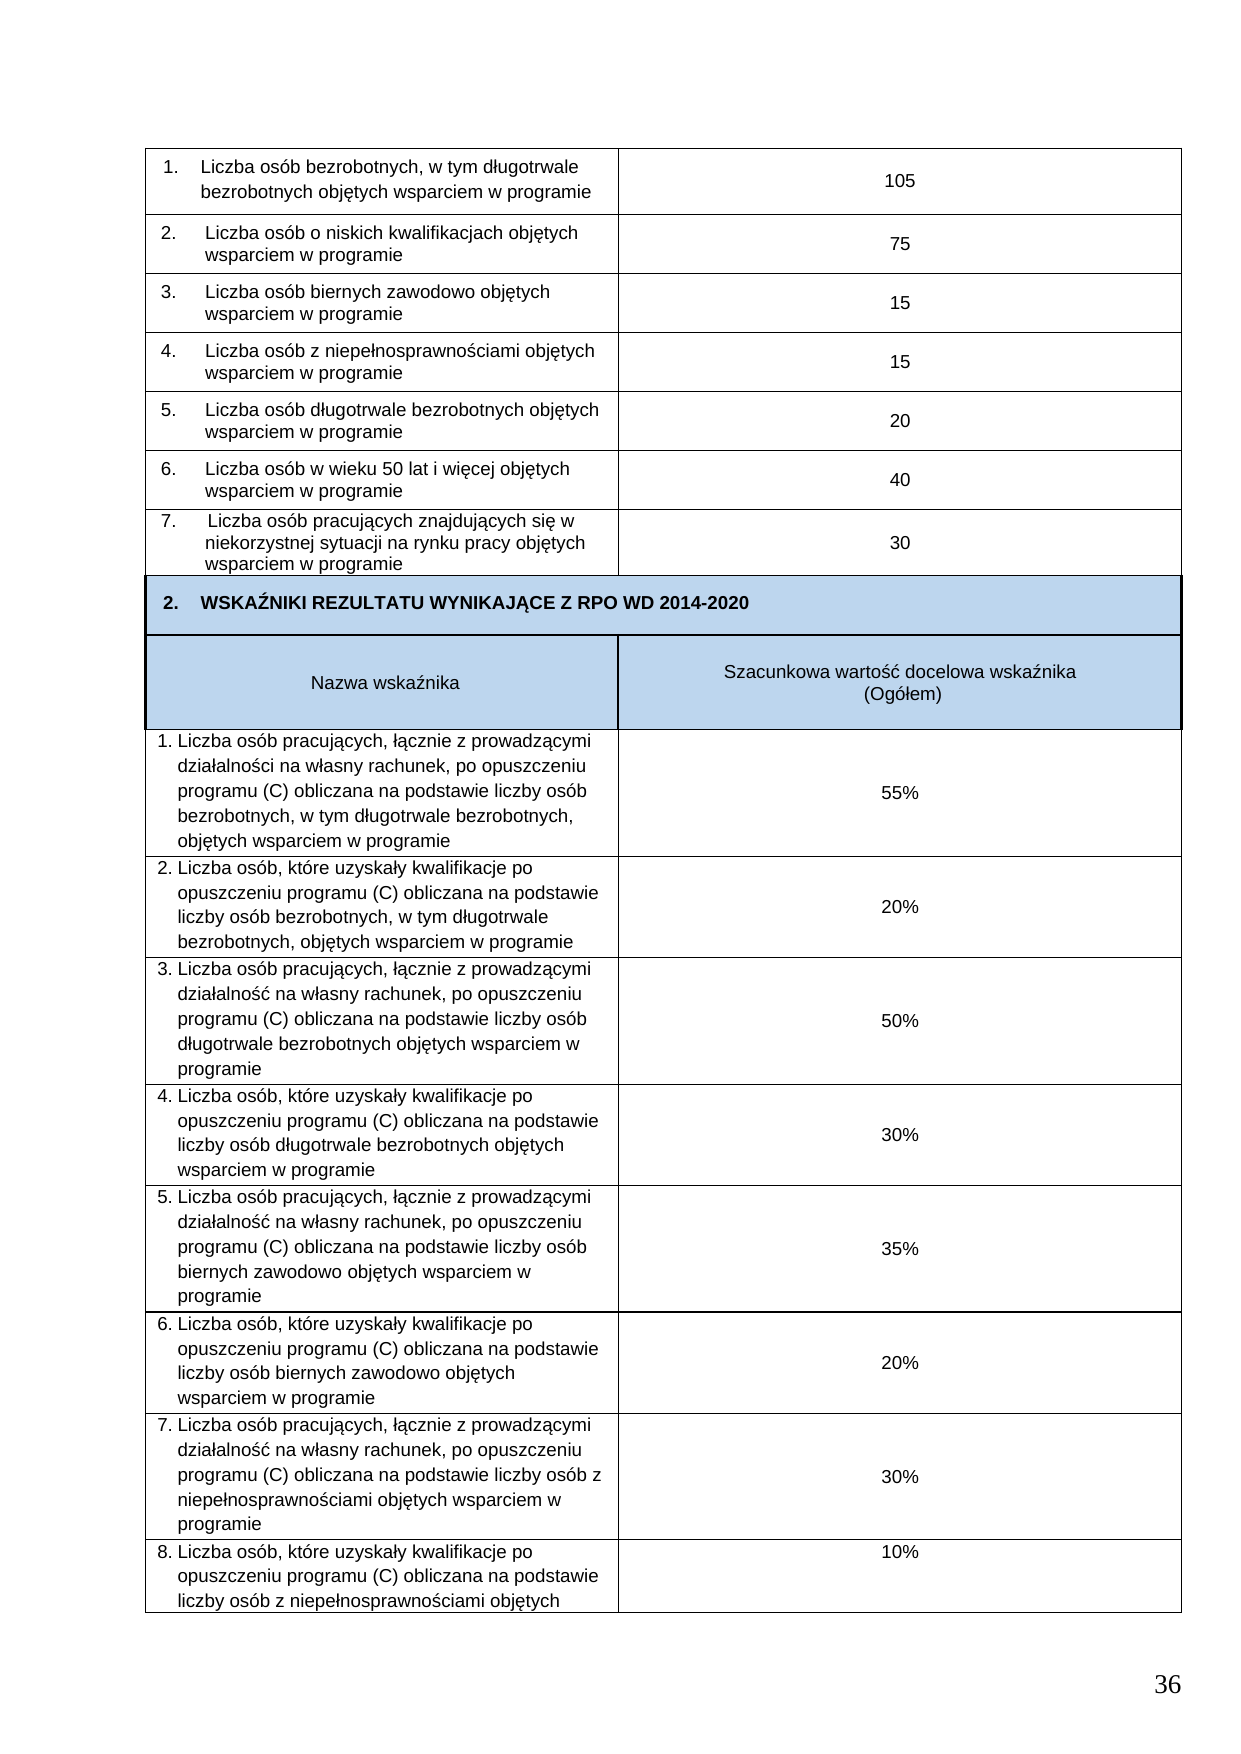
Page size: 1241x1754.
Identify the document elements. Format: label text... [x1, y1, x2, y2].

table_cell Liczba osób pracujących, łącznie z prowadzącymi działalności na własny rachunek, po opuszczeniu programu (C) obliczana na podstawie liczby osób bezrobotnych, w tym długotrwale bezrobotnych, objętych wsparciem w programie [146, 730, 618, 856]
table_cell Nazwa wskaźnika [147, 636, 617, 729]
table_cell 30 [619, 510, 1181, 574]
table_cell 7. Liczba osób pracujących znajdujących się w niekorzystnej sytuacji na rynku pracy objętych wsparciem w programie [146, 510, 618, 574]
table_cell Liczba osób, które uzyskały kwalifikacje po opuszczeniu programu (C) obliczana na podstawie liczby osób długotrwale bezrobotnych objętych wsparciem w programie [146, 1085, 618, 1185]
table_cell 105 [619, 149, 1181, 213]
table_cell 2. Liczba osób o niskich kwalifikacjach objętych wsparciem w programie [146, 215, 618, 273]
table_cell 15 [619, 274, 1181, 332]
table_cell Liczba osób, które uzyskały kwalifikacje po opuszczeniu programu (C) obliczana na podstawie liczby osób bezrobotnych, w tym długotrwale bezrobotnych, objętych wsparciem w programie [146, 857, 618, 957]
table_cell 3. Liczba osób biernych zawodowo objętych wsparciem w programie [146, 274, 618, 332]
table_cell Liczba osób pracujących, łącznie z prowadzącymi działalność na własny rachunek, po opuszczeniu programu (C) obliczana na podstawie liczby osób z niepełnosprawnościami objętych wsparciem w programie [146, 1414, 618, 1539]
table_cell 6. Liczba osób w wieku 50 lat i więcej objętych wsparciem w programie [146, 451, 618, 509]
table_cell Liczba osób bezrobotnych, w tym długotrwale bezrobotnych objętych wsparciem w programie [146, 149, 618, 213]
table_cell Liczba osób pracujących, łącznie z prowadzącymi działalność na własny rachunek, po opuszczeniu programu (C) obliczana na podstawie liczby osób biernych zawodowo objętych wsparciem w programie [146, 1186, 618, 1311]
table_cell 75 [619, 215, 1181, 273]
table_cell Szacunkowa wartość docelowa wskaźnika (Ogółem) [619, 636, 1180, 729]
table_cell 55% [619, 730, 1181, 856]
table_cell 15 [619, 333, 1181, 391]
table_cell WSKAŹNIKI REZULTATU WYNIKAJĄCE Z RPO WD 2014-2020 [147, 576, 1180, 634]
table_cell 5. Liczba osób długotrwale bezrobotnych objętych wsparciem w programie [146, 392, 618, 450]
table_cell 4. Liczba osób z niepełnosprawnościami objętych wsparciem w programie [146, 333, 618, 391]
table_cell 20 [619, 392, 1181, 450]
table_cell 20% [619, 1313, 1181, 1413]
table_cell 10% [619, 1540, 1181, 1612]
table_cell 20% [619, 857, 1181, 957]
table_cell 30% [619, 1085, 1181, 1185]
table_cell 40 [619, 451, 1181, 509]
table_cell 30% [619, 1414, 1181, 1539]
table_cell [146, 1540, 618, 1612]
table_cell Liczba osób pracujących, łącznie z prowadzącymi działalność na własny rachunek, po opuszczeniu programu (C) obliczana na podstawie liczby osób długotrwale bezrobotnych objętych wsparciem w programie [146, 958, 618, 1083]
table_cell Liczba osób, które uzyskały kwalifikacje po opuszczeniu programu (C) obliczana na podstawie liczby osób biernych zawodowo objętych wsparciem w programie [146, 1313, 618, 1413]
table_cell 50% [619, 958, 1181, 1083]
table_cell 35% [619, 1186, 1181, 1311]
